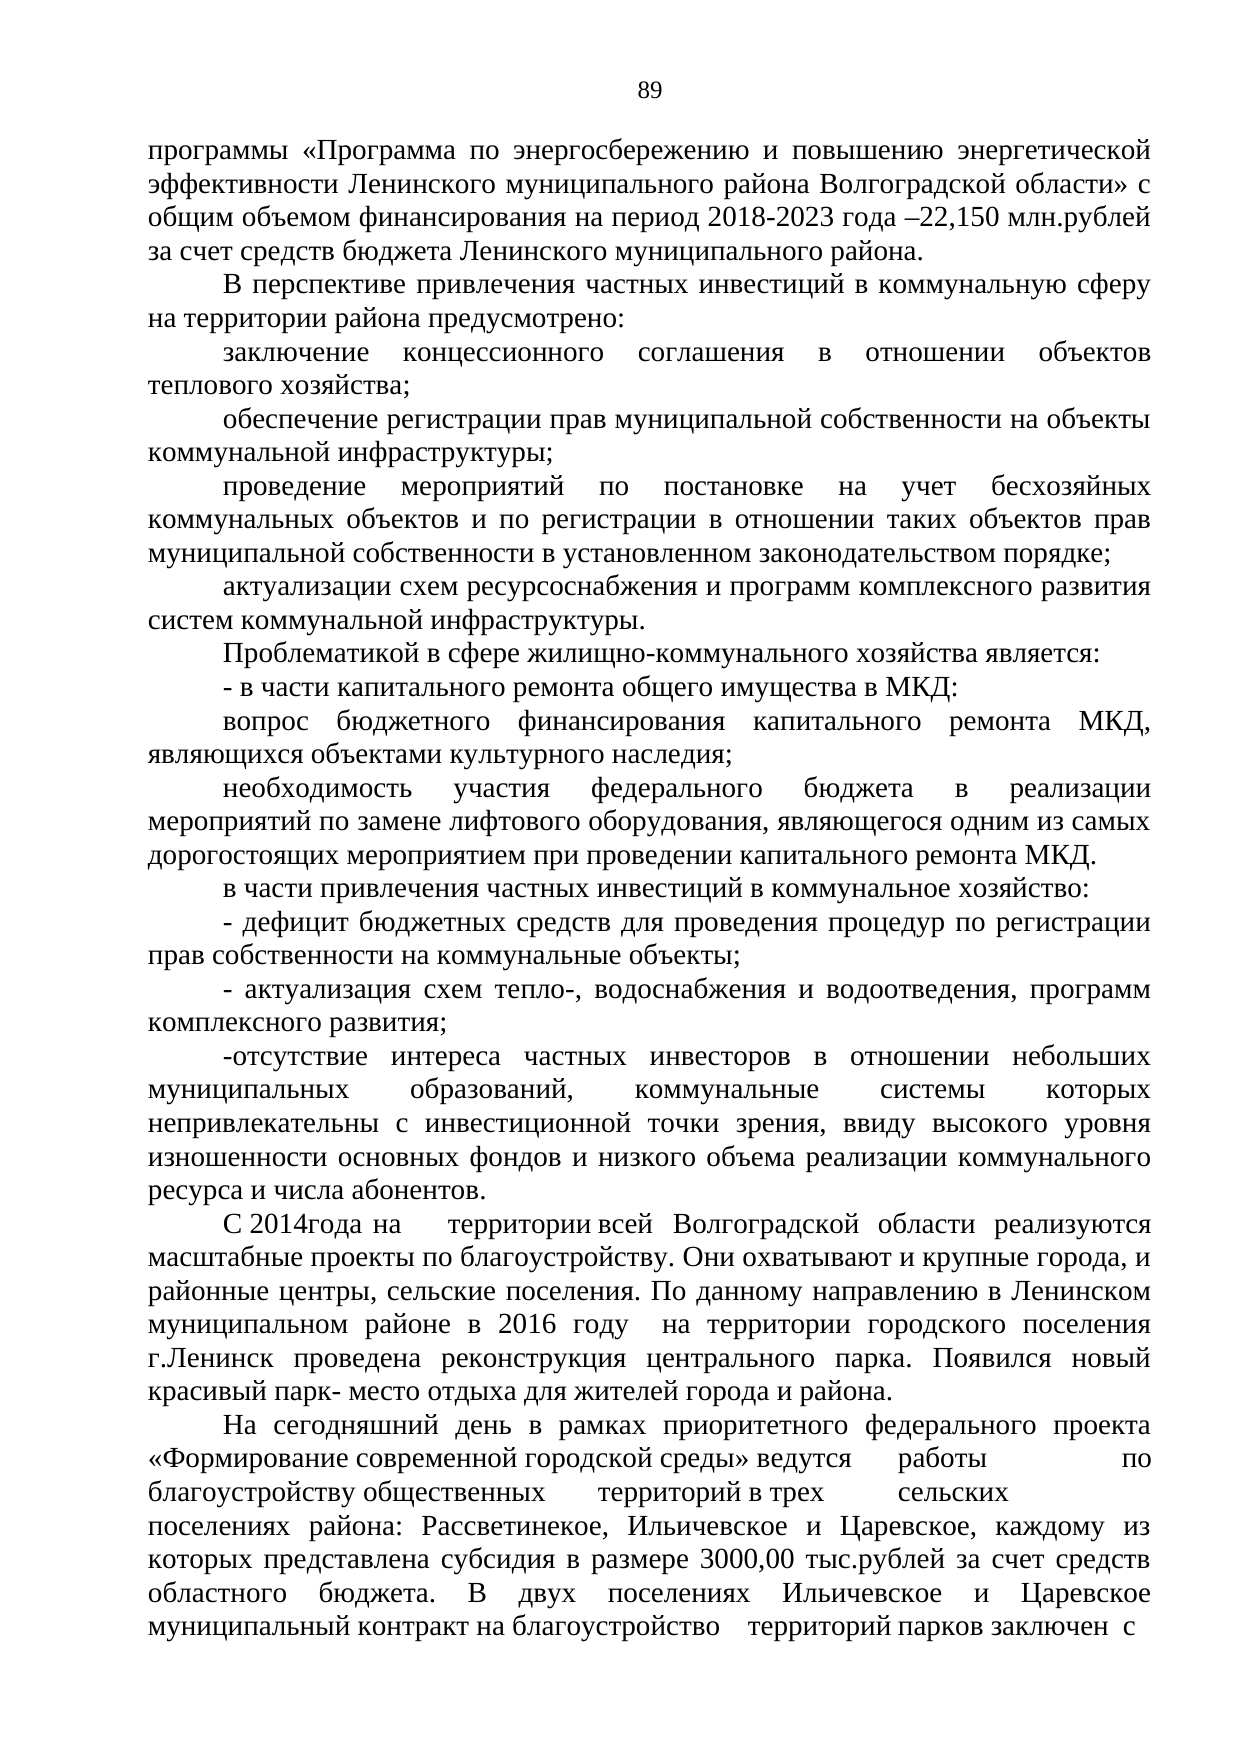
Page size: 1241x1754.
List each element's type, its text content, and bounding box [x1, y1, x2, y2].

text вопрос бюджетного финансирования капитального ремонта МКД, являющихся объектами культурного наследия; [148, 703, 1152, 770]
text В перспективе привлечения частных инвестиций в коммунальную сферу на территории района предусмотрено: [148, 267, 1152, 334]
text - дефицит бюджетных средств для проведения процедур по регистрации прав собственности на коммунальные объекты; [148, 904, 1152, 971]
text - в части капитального ремонта общего имущества в МКД: [223, 669, 1152, 703]
text заключение концессионного соглашения в отношении объектов теплового хозяйства; [148, 334, 1152, 401]
text обеспечение регистрации прав муниципальной собственности на объекты коммунальной инфраструктуры; [148, 401, 1152, 468]
text Проблематикой в сфере жилищно-коммунального хозяйства является: [148, 636, 1152, 669]
text -отсутствие интереса частных инвесторов в отношении небольших муниципальных образований, коммунальные системы которых непривлекательны с инвестиционной точки зрения, ввиду высокого уровня изношенности основных фондов и низкого объема реализации коммунального ресурса и числа абонентов. [148, 1038, 1152, 1206]
text - актуализация схем тепло-, водоснабжения и водоотведения, программ комплексного развития; [148, 971, 1152, 1038]
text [148, 132, 1152, 267]
text необходимость участия федерального бюджета в реализации мероприятий по замене лифтового оборудования, являющегося одним из самых дорогостоящих мероприятием при проведении капитального ремонта МКД. [148, 770, 1152, 870]
text в части привлечения частных инвестиций в коммунальное хозяйство: [223, 870, 1152, 904]
text актуализации схем ресурсоснабжения и программ комплексного развития систем коммунальной инфраструктуры. [148, 568, 1152, 636]
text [148, 1407, 1152, 1642]
text С 2014года на территории всей Волгоградской области реализуются масштабные проекты по благоустройству. Они охватывают и крупные города, и районные центры, сельские поселения. По данному направлению в Ленинском муниципальном районе в 2016 году на территории городского поселения г.Ленинск проведена реконструкция центрального парка. Появился новый красивый парк- место отдыха для жителей города и района. [148, 1206, 1152, 1407]
text проведение мероприятий по постановке на учет бесхозяйных коммунальных объектов и по регистрации в отношении таких объектов прав муниципальной собственности в установленном законодательством порядке; [148, 468, 1152, 568]
